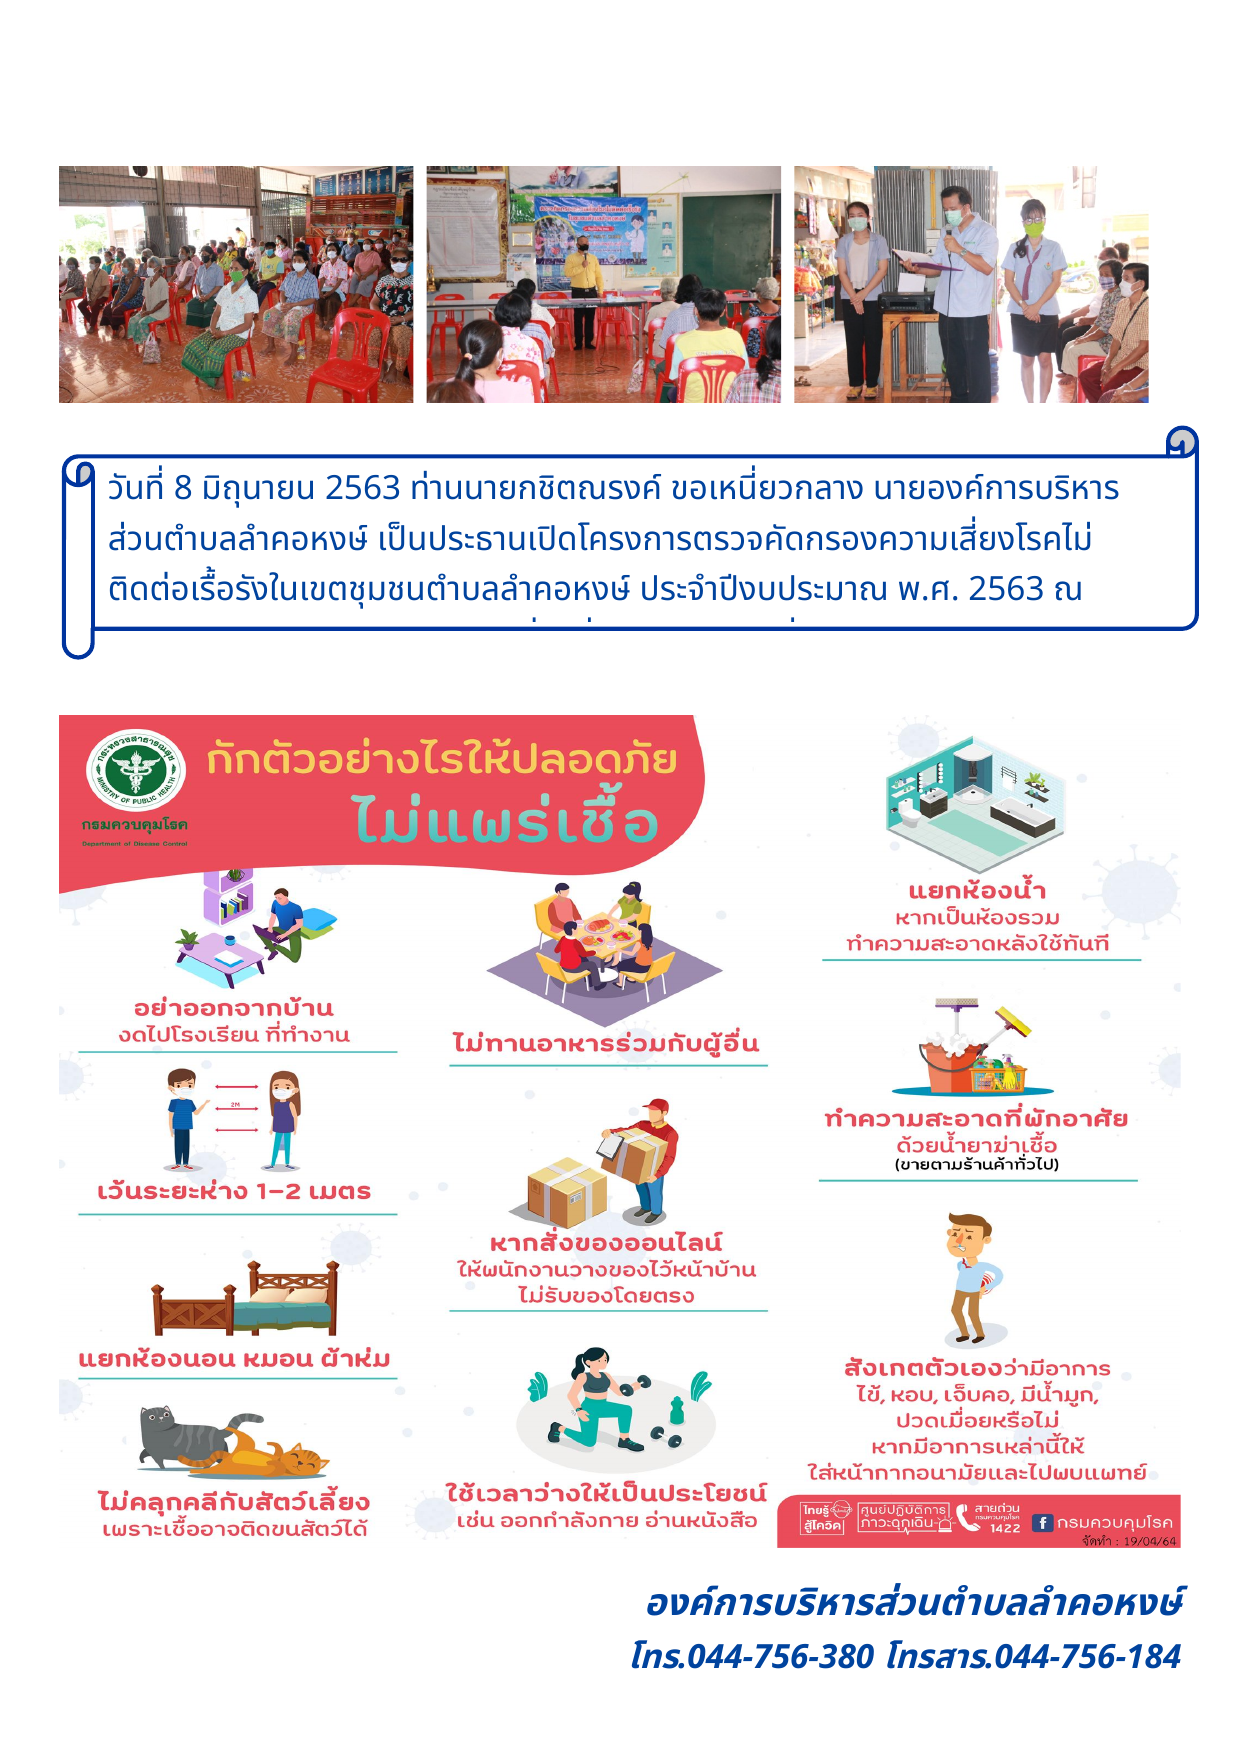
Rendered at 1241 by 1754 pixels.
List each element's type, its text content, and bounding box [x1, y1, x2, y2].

picture [426, 166, 782, 403]
picture [794, 166, 1149, 403]
picture [59, 166, 414, 403]
text โทร.044-756-380 โทรสาร.044-756-184 [59, 1632, 1181, 1683]
text องค์การบริหารส่วนตำบลลำคอหงษ์ [59, 1576, 1181, 1632]
picture [59, 715, 1181, 1548]
